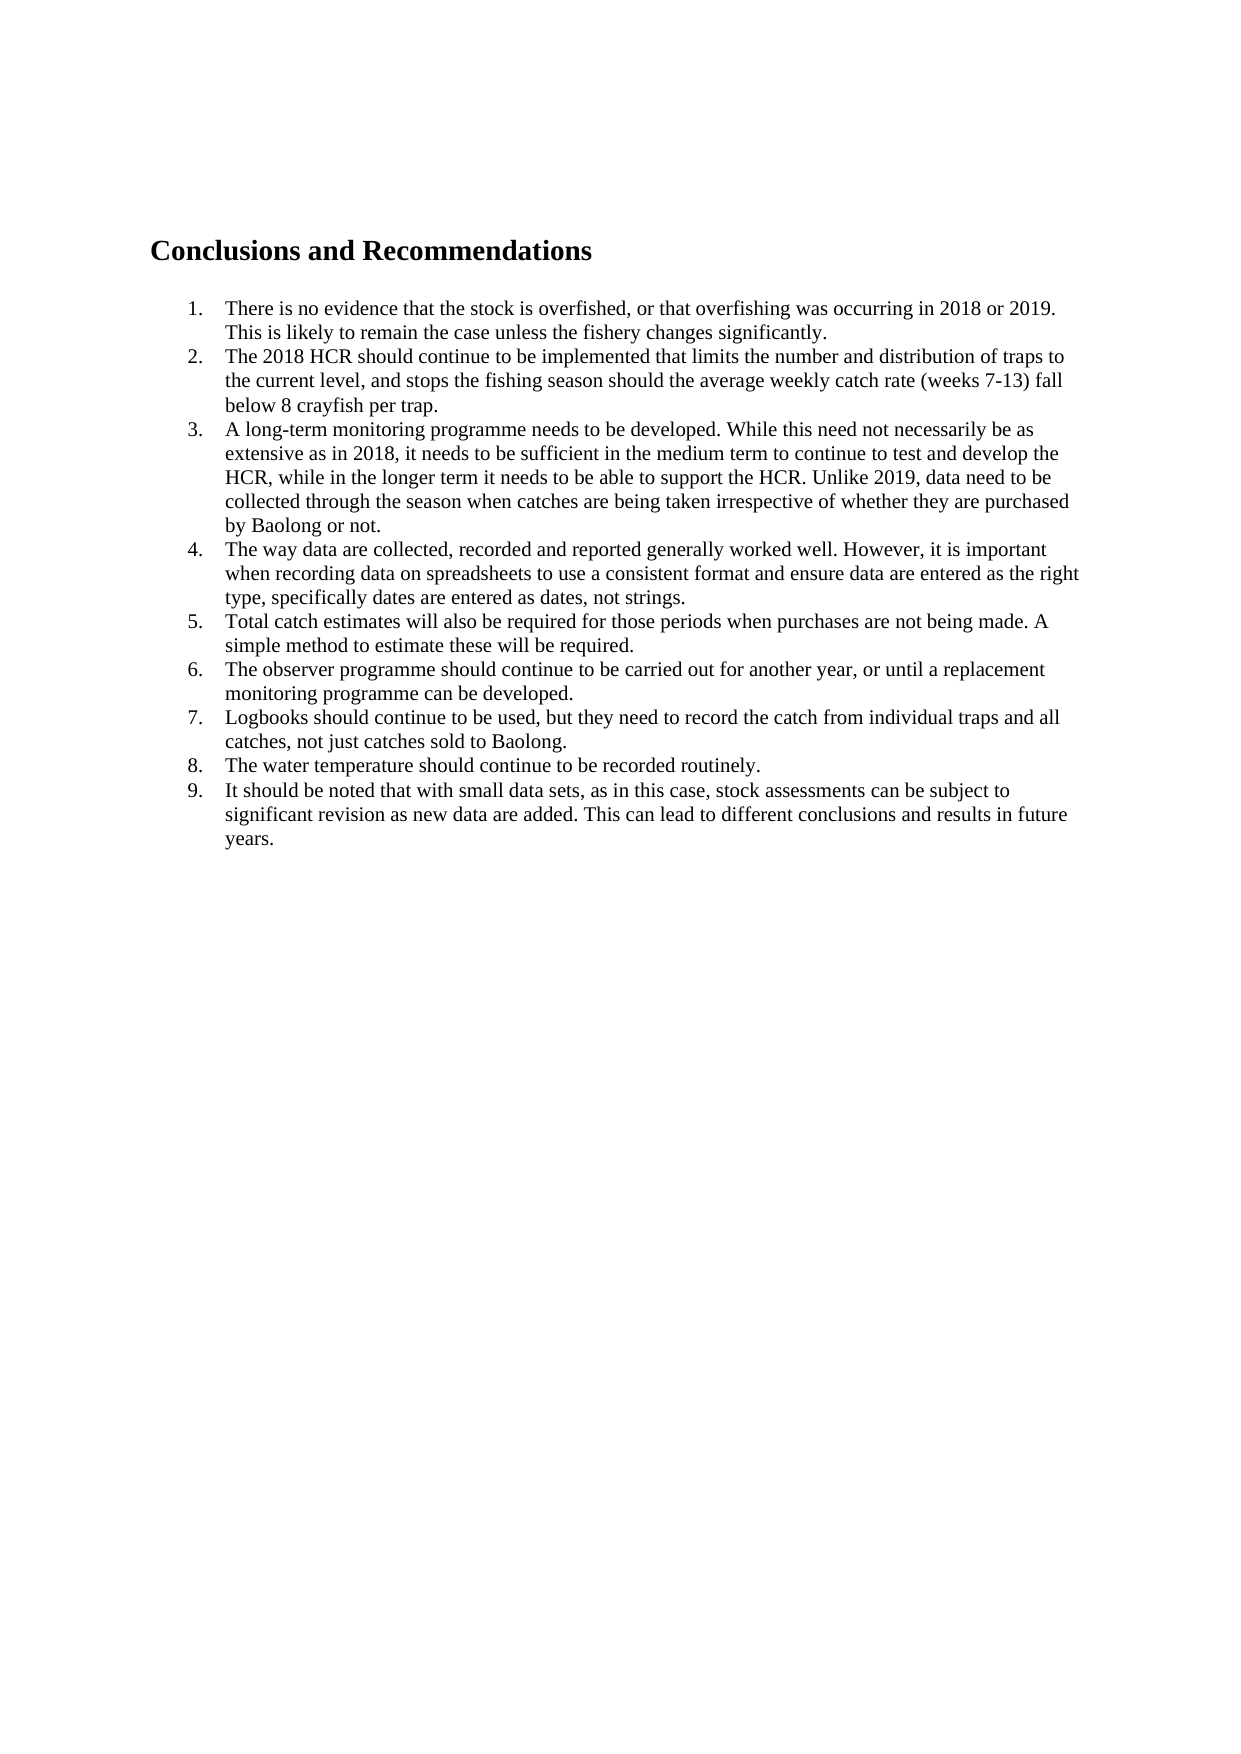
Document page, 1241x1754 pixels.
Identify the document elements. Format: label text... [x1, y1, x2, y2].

list Total catch estimates will also be required for those periods when purchases are not being made. A simple method to estimate these will be required. [187, 609, 1090, 657]
list A long-term monitoring programme needs to be developed. While this need not necessarily be as extensive as in 2018, it needs to be sufficient in the medium term to continue to test and develop the HCR, while in the longer term it needs to be able to support the HCR. Unlike 2019, data need to be collected through the season when catches are being taken irrespective of whether they are purchased by Baolong or not. [187, 417, 1090, 537]
list The 2018 HCR should continue to be implemented that limits the number and distribution of traps to the current level, and stops the fishing season should the average weekly catch rate (weeks 7-13) fall below 8 crayfish per trap. [187, 344, 1090, 417]
list The observer programme should continue to be carried out for another year, or until a replacement monitoring programme can be developed. [187, 657, 1090, 705]
list The way data are collected, recorded and reported generally worked well. However, it is important when recording data on spreadsheets to use a consistent format and ensure data are entered as the right type, specifically dates are entered as dates, not strings. [187, 537, 1090, 609]
subtitle Conclusions and Recommendations [150, 233, 1090, 267]
list It should be noted that with small data sets, as in this case, stock assessments can be subject to significant revision as new data are added. This can lead to different conclusions and results in future years. [187, 777, 1090, 850]
list The water temperature should continue to be recorded routinely. [187, 753, 1090, 777]
list There is no evidence that the stock is overfished, or that overfishing was occurring in 2018 or 2019. This is likely to remain the case unless the fishery changes significantly. [187, 296, 1090, 344]
list Logbooks should continue to be used, but they need to record the catch from individual traps and all catches, not just catches sold to Baolong. [187, 705, 1090, 753]
